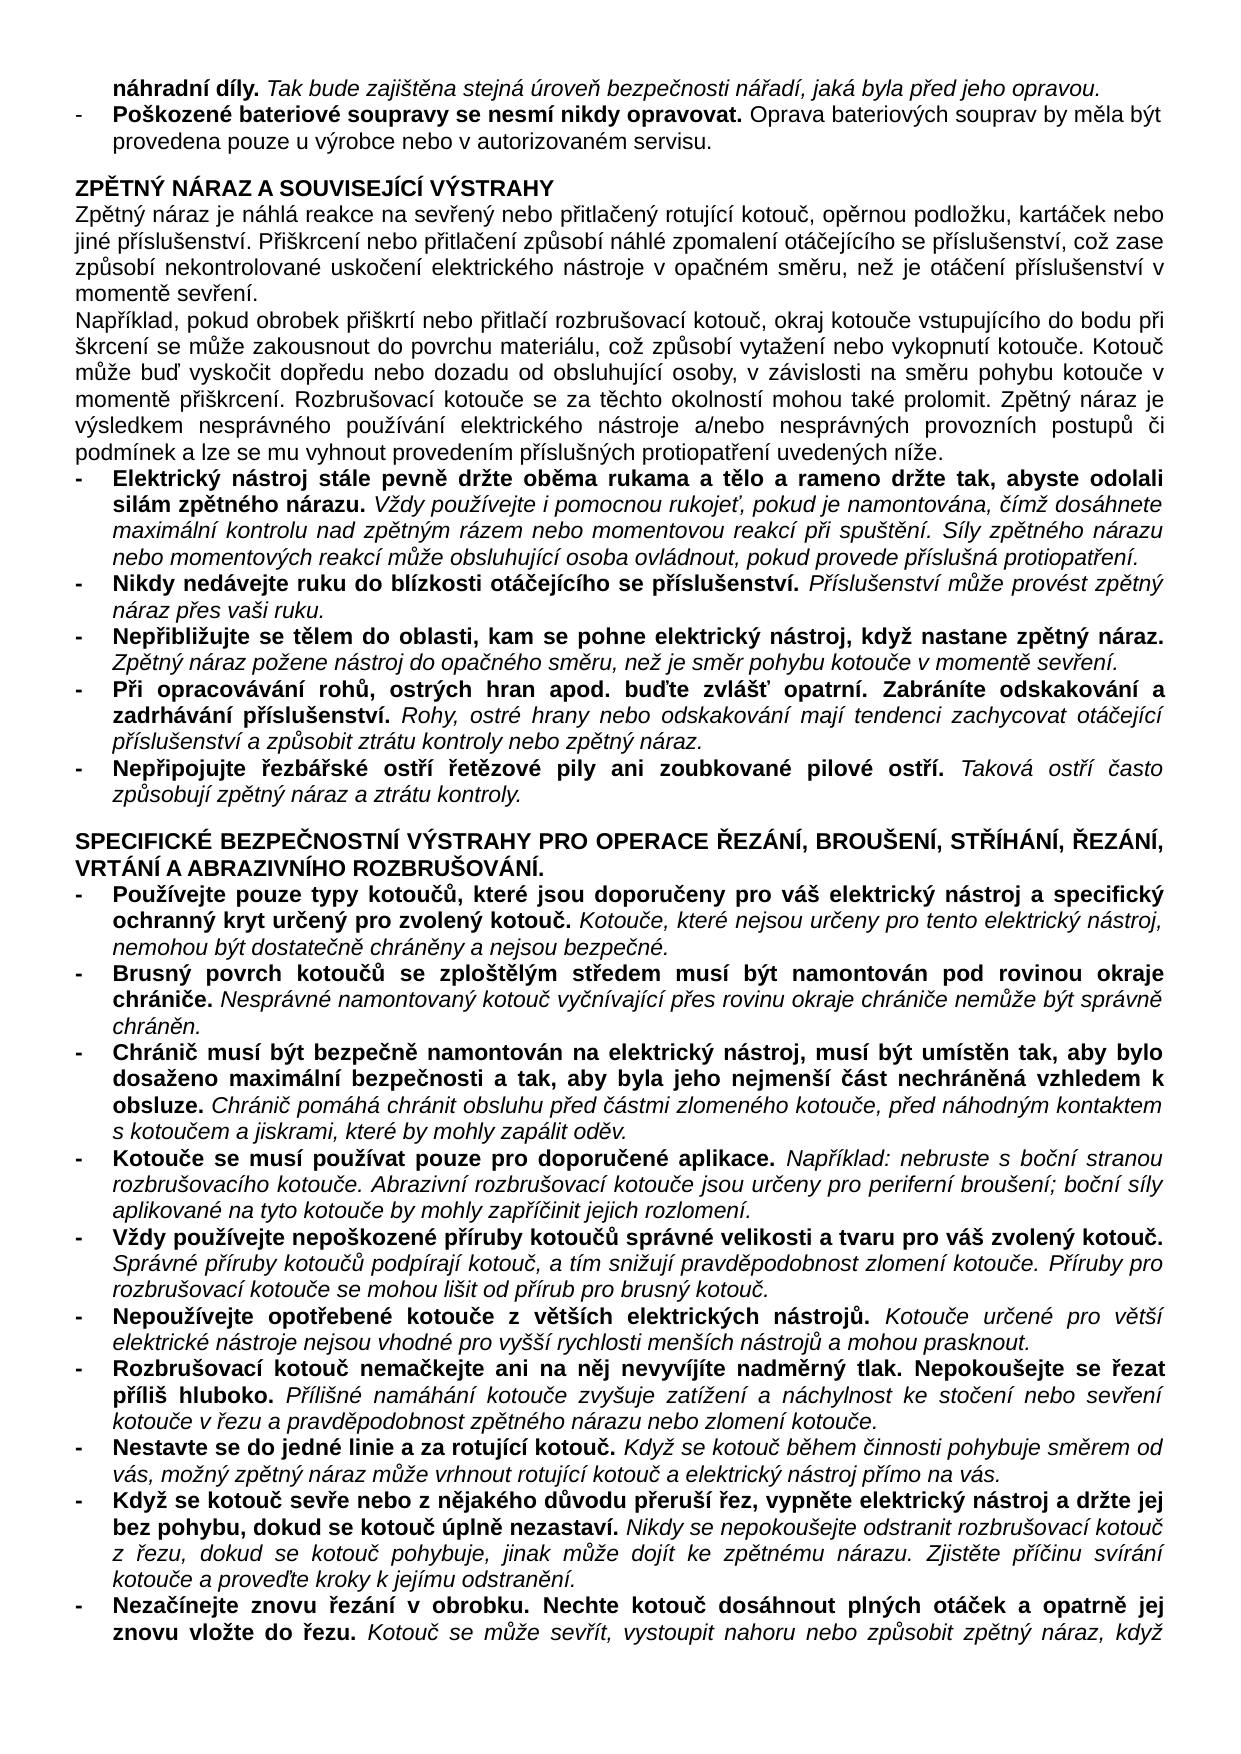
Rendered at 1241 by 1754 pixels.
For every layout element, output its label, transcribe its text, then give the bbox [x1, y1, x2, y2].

text Například, pokud obrobek přiškrtí nebo přitlačí rozbrušovací kotouč, okraj kotouče vstupujícího do bodu při škrcení se může zakousnout do povrchu materiálu, což způsobí vytažení nebo vykopnutí kotouče. Kotouč může buď vyskočit dopředu nebo dozadu od obsluhující osoby, v závislosti na směru pohybu kotouče v momentě přiškrcení. Rozbrušovací kotouče se za těchto okolností mohou také prolomit. Zpětný náraz je výsledkem nesprávného používání elektrického nástroje a/nebo nesprávných provozních postupů či podmínek a lze se mu vyhnout provedením příslušných protiopatření uvedených níže. [75, 307, 1165, 465]
list Nikdy nedávejte ruku do blízkosti otáčejícího se příslušenství. Příslušenství může provést zpětný náraz přes vaši ruku. [75, 570, 1165, 623]
list Při opracovávání rohů, ostrých hran apod. buďte zvlášť opatrní. Zabráníte odskakování a zadrhávání příslušenství. Rohy, ostré hrany nebo odskakování mají tendenci zachycovat otáčející příslušenství a způsobit ztrátu kontroly nebo zpětný náraz. [75, 676, 1165, 755]
text SPECIFICKÉ BEZPEČNOSTNÍ VÝSTRAHY PRO OPERACE ŘEZÁNÍ, BROUŠENÍ, STŘÍHÁNÍ, ŘEZÁNÍ, VRTÁNÍ A ABRAZIVNÍHO ROZBRUŠOVÁNÍ. [75, 828, 1165, 881]
list Nepřibližujte se tělem do oblasti, kam se pohne elektrický nástroj, když nastane zpětný náraz. Zpětný náraz požene nástroj do opačného směru, než je směr pohybu kotouče v momentě sevření. [75, 623, 1165, 676]
list Rozbrušovací kotouč nemačkejte ani na něj nevyvíjíte nadměrný tlak. Nepokoušejte se řezat příliš hluboko. Přílišné namáhání kotouče zvyšuje zatížení a náchylnost ke stočení nebo sevření kotouče v řezu a pravděpodobnost zpětného nárazu nebo zlomení kotouče. [75, 1355, 1165, 1434]
list Elektrický nástroj stále pevně držte oběma rukama a tělo a rameno držte tak, abyste odolali silám zpětného nárazu. Vždy používejte i pomocnou rukojeť, pokud je namontována, čímž dosáhnete maximální kontrolu nad zpětným rázem nebo momentovou reakcí při spuštění. Síly zpětného nárazu nebo momentových reakcí může obsluhující osoba ovládnout, pokud provede příslušná protiopatření. [75, 465, 1165, 570]
list Používejte pouze typy kotoučů, které jsou doporučeny pro váš elektrický nástroj a specifický ochranný kryt určený pro zvolený kotouč. Kotouče, které nejsou určeny pro tento elektrický nástroj, nemohou být dostatečně chráněny a nejsou bezpečné. [75, 881, 1165, 960]
list Nepřipojujte řezbářské ostří řetězové pily ani zoubkované pilové ostří. Taková ostří často způsobují zpětný náraz a ztrátu kontroly. [75, 755, 1165, 807]
text ZPĚTNÝ NÁRAZ A SOUVISEJÍCÍ VÝSTRAHY [75, 175, 1165, 201]
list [75, 75, 1161, 101]
text Zpětný náraz je náhlá reakce na sevřený nebo přitlačený rotující kotouč, opěrnou podložku, kartáček nebo jiné příslušenství. Přiškrcení nebo přitlačení způsobí náhlé zpomalení otáčejícího se příslušenství, což zase způsobí nekontrolované uskočení elektrického nástroje v opačném směru, než je otáčení příslušenství v momentě sevření. [75, 201, 1165, 307]
list Poškozené bateriové soupravy se nesmí nikdy opravovat. Oprava bateriových souprav by měla být provedena pouze u výrobce nebo v autorizovaném servisu. [75, 101, 1161, 154]
list Nepoužívejte opotřebené kotouče z větších elektrických nástrojů. Kotouče určené pro větší elektrické nástroje nejsou vhodné pro vyšší rychlosti menších nástrojů a mohou prasknout. [75, 1303, 1165, 1355]
list Nestavte se do jedné linie a za rotující kotouč. Když se kotouč během činnosti pohybuje směrem od vás, možný zpětný náraz může vrhnout rotující kotouč a elektrický nástroj přímo na vás. [75, 1434, 1165, 1487]
list Brusný povrch kotoučů se zploštělým středem musí být namontován pod rovinou okraje chrániče. Nesprávné namontovaný kotouč vyčnívající přes rovinu okraje chrániče nemůže být správně chráněn. [75, 960, 1165, 1039]
list Kotouče se musí používat pouze pro doporučené aplikace. Například: nebruste s boční stranou rozbrušovacího kotouče. Abrazivní rozbrušovací kotouče jsou určeny pro periferní broušení; boční síly aplikované na tyto kotouče by mohly zapříčinit jejich rozlomení. [75, 1144, 1165, 1223]
list Chránič musí být bezpečně namontován na elektrický nástroj, musí být umístěn tak, aby bylo dosaženo maximální bezpečnosti a tak, aby byla jeho nejmenší část nechráněná vzhledem k obsluze. Chránič pomáhá chránit obsluhu před částmi zlomeného kotouče, před náhodným kontaktem s kotoučem a jiskrami, které by mohly zapálit oděv. [75, 1039, 1165, 1144]
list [75, 1592, 1165, 1645]
list Vždy používejte nepoškozené příruby kotoučů správné velikosti a tvaru pro váš zvolený kotouč. Správné příruby kotoučů podpírají kotouč, a tím snižují pravděpodobnost zlomení kotouče. Příruby pro rozbrušovací kotouče se mohou lišit od přírub pro brusný kotouč. [75, 1223, 1165, 1303]
list Když se kotouč sevře nebo z nějakého důvodu přeruší řez, vypněte elektrický nástroj a držte jej bez pohybu, dokud se kotouč úplně nezastaví. Nikdy se nepokoušejte odstranit rozbrušovací kotouč z řezu, dokud se kotouč pohybuje, jinak může dojít ke zpětnému nárazu. Zjistěte příčinu svírání kotouče a proveďte kroky k jejímu odstranění. [75, 1487, 1165, 1592]
